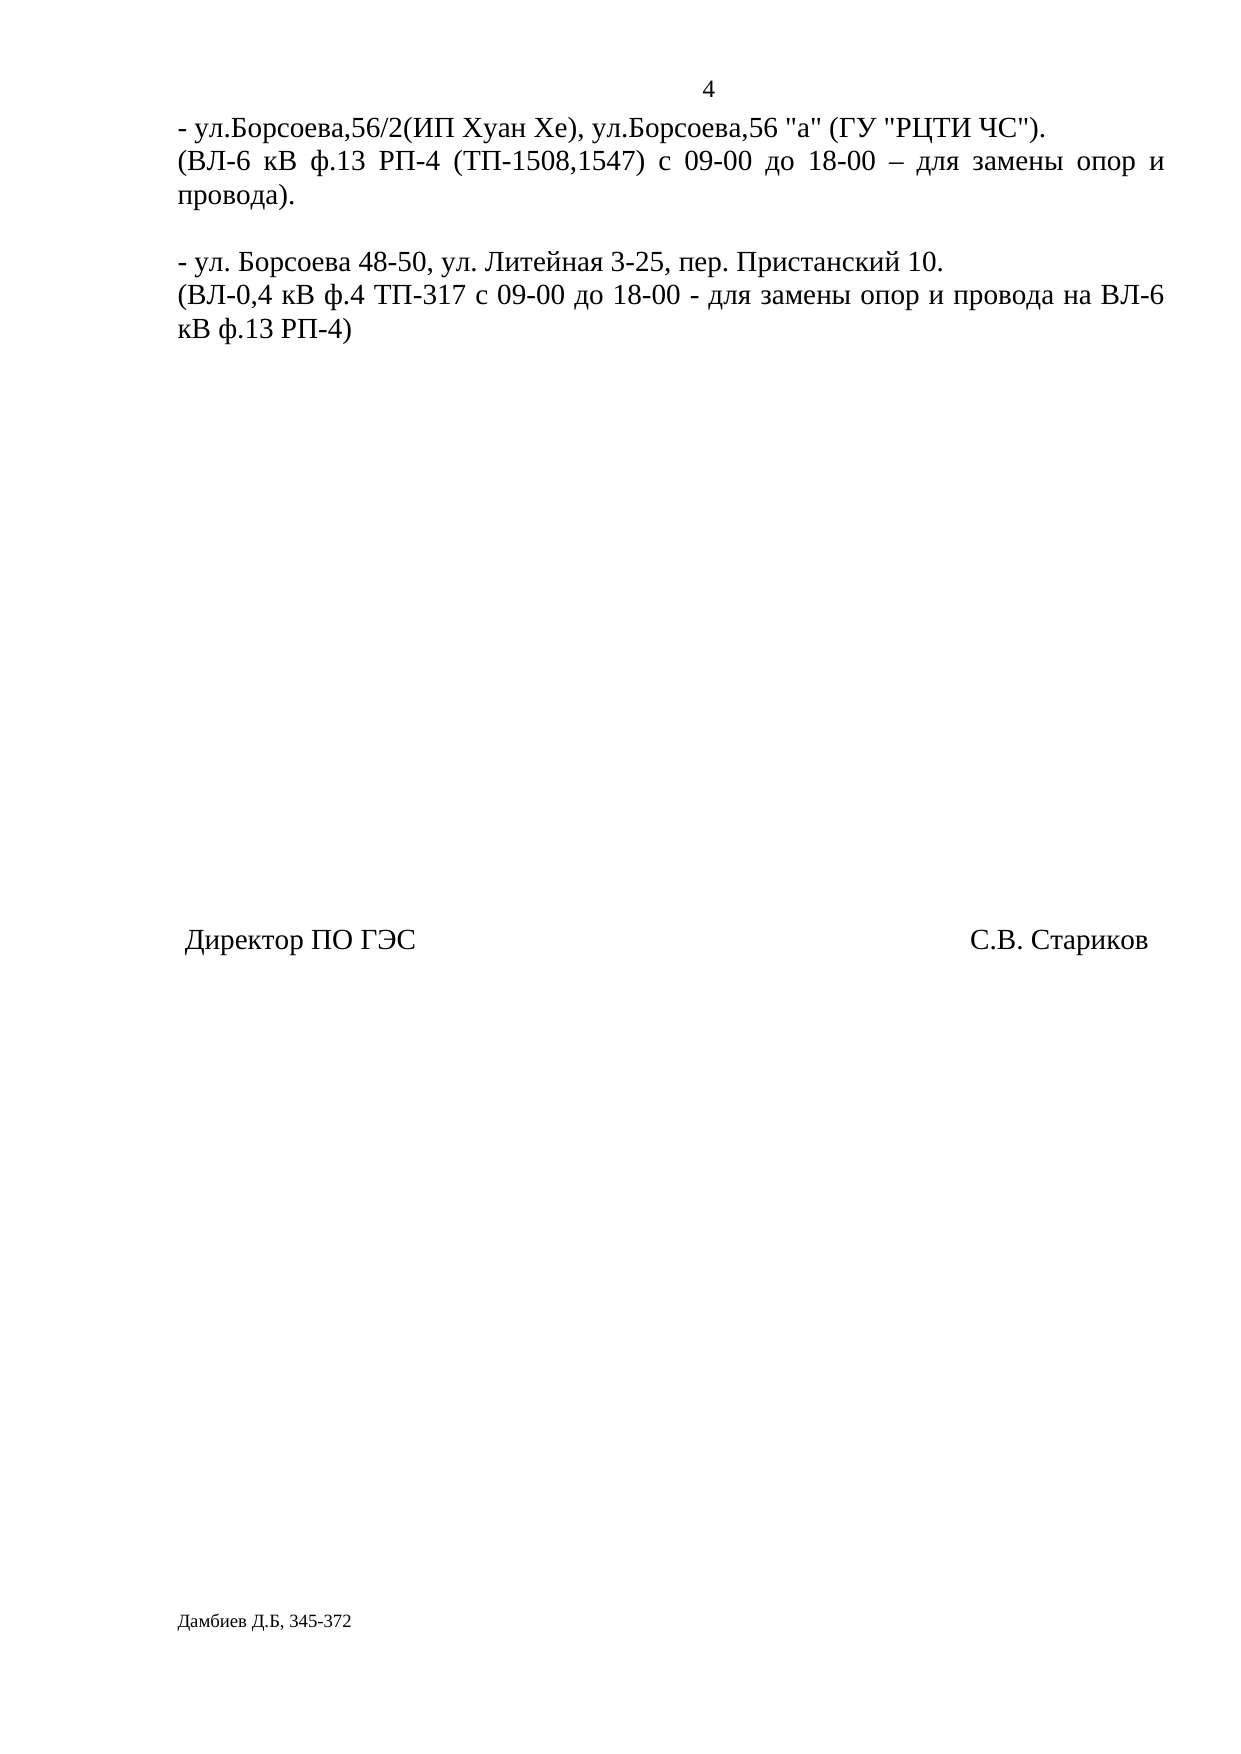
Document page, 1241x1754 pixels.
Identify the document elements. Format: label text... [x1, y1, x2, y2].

text - ул.Борсоева,56/2(ИП Хуан Хе), ул.Борсоева,56 "а" (ГУ "РЦТИ ЧС"). [177, 110, 1166, 143]
text (ВЛ-0,4 кВ ф.4 ТП-317 с 09-00 до 18-00 - для замены опор и провода на ВЛ-6 кВ ф.13 РП-4) [177, 277, 1166, 344]
text - ул. Борсоева 48-50, ул. Литейная 3-25, пер. Пристанский 10. [177, 244, 1166, 277]
text Дамбиев Д.Б, 345-372 [177, 1610, 1166, 1631]
text (ВЛ-6 кВ ф.13 РП-4 (ТП-1508,1547) с 09-00 до 18-00 – для замены опор и провода). [177, 143, 1166, 210]
text Директор ПО ГЭС С.В. Стариков [177, 922, 1166, 956]
